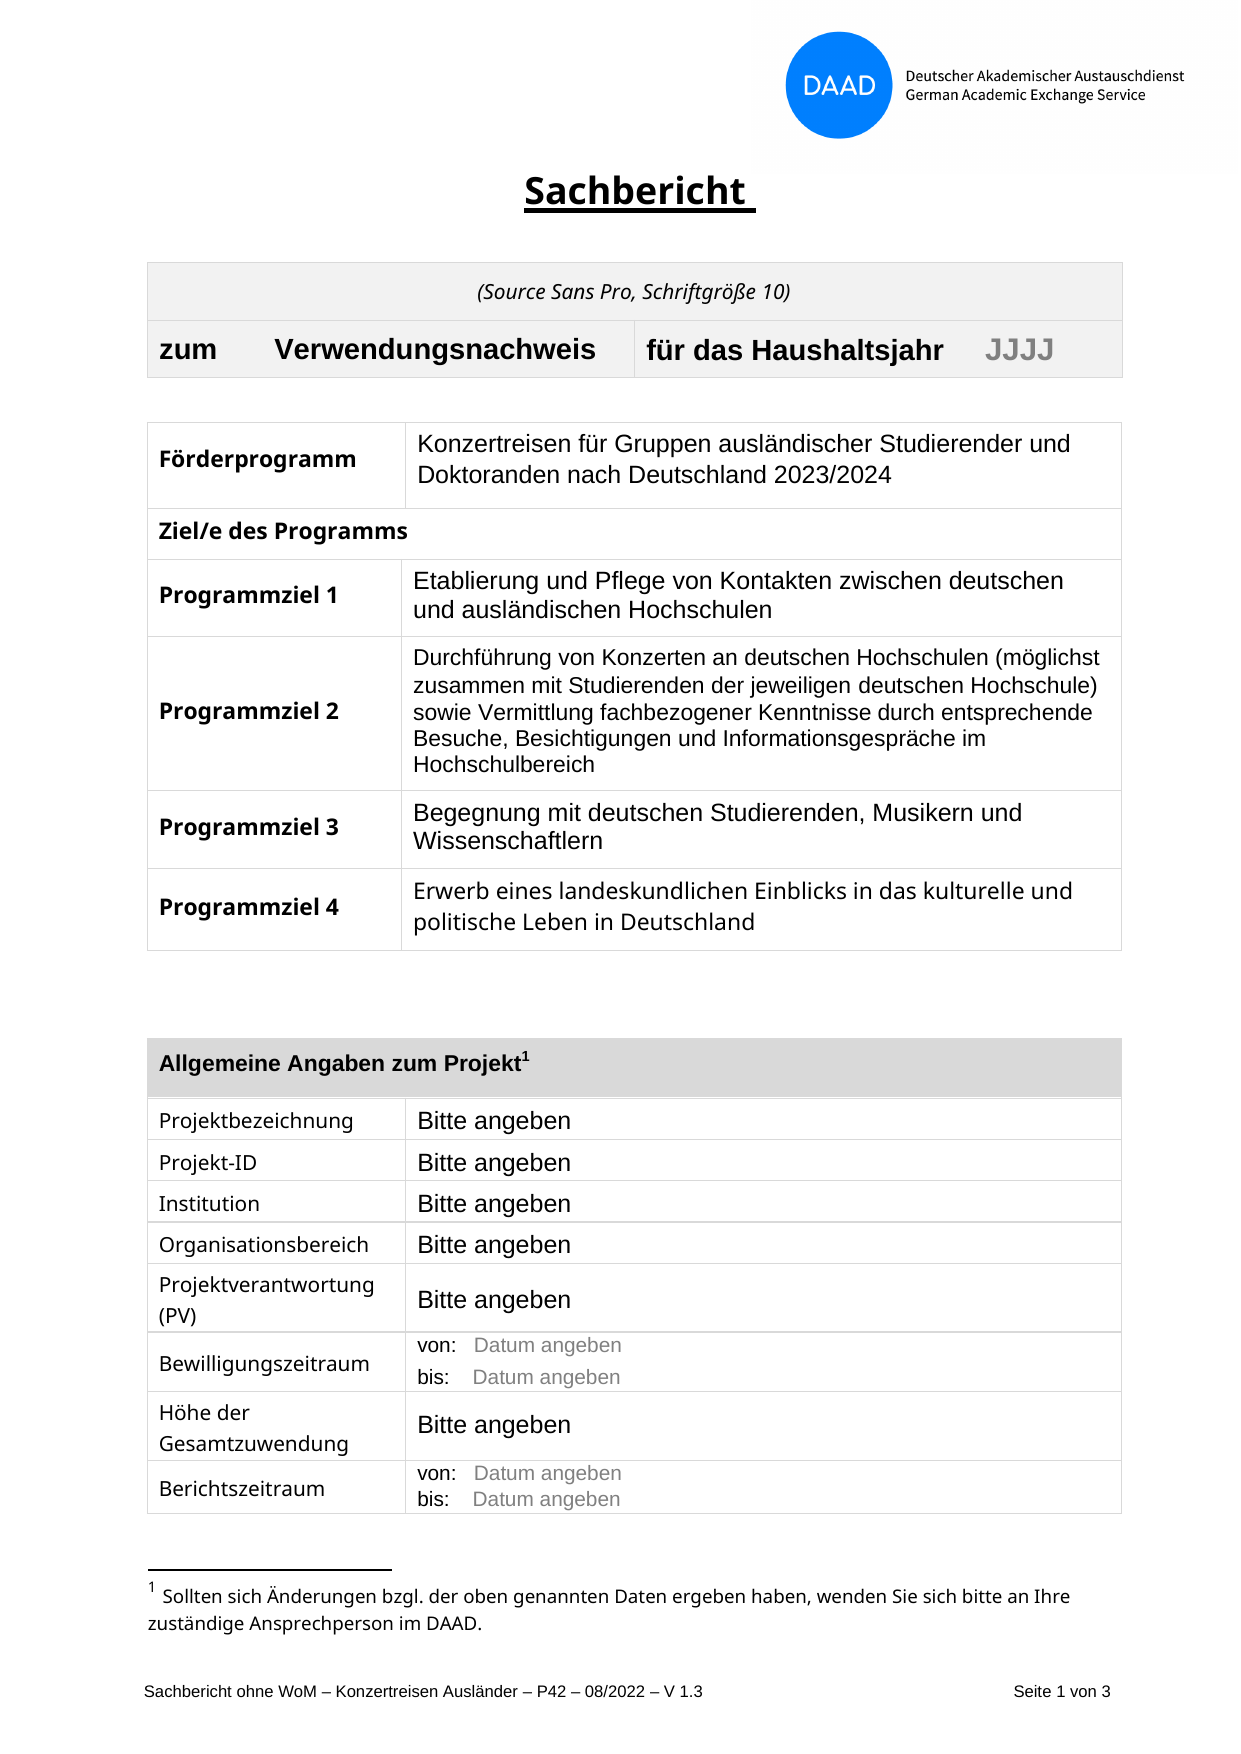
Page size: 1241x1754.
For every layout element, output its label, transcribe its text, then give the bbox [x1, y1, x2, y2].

table_cell zum [148, 321, 634, 377]
table_cell von: bis: [406, 1333, 1121, 1391]
table_cell Institution [148, 1181, 405, 1221]
table_cell Ziel/e des Programms [148, 509, 1121, 559]
table_header Allgemeine Angaben zum Projekt [148, 1039, 1121, 1097]
table_cell Programmziel 2 [148, 637, 401, 790]
table_cell von: bis: [406, 1461, 1121, 1513]
table_header (Source Sans Pro, Schriftgröße 10) [148, 263, 1122, 320]
table_cell Höhe der Gesamtzuwendung [148, 1392, 405, 1459]
table_cell Projektbezeichnung [148, 1099, 405, 1139]
table_cell Programmziel 1 [148, 560, 401, 636]
table_cell Erwerb eines landeskundlichen Einblicks in das kulturelle und politische Leben in Deutschland [402, 869, 1121, 950]
table_cell Bewilligungszeitraum [148, 1333, 405, 1391]
table_cell Programmziel 3 [148, 791, 401, 867]
table_cell durch entsprechende Besuche, Besichtigungen und Informationsgespräche im Hochschulbereich [402, 637, 1121, 790]
table_cell Organisationsbereich [148, 1223, 405, 1263]
table_cell für das Haushaltsjahr [635, 321, 1122, 377]
table_cell Projektverantwortung (PV) [148, 1264, 405, 1331]
table_cell Programmziel 4 [148, 869, 401, 950]
table_cell Berichtszeitraum [148, 1461, 405, 1513]
table_cell Projekt-ID [148, 1140, 405, 1180]
picture [750, 0, 1239, 174]
table_header Förderprogramm [148, 423, 405, 508]
